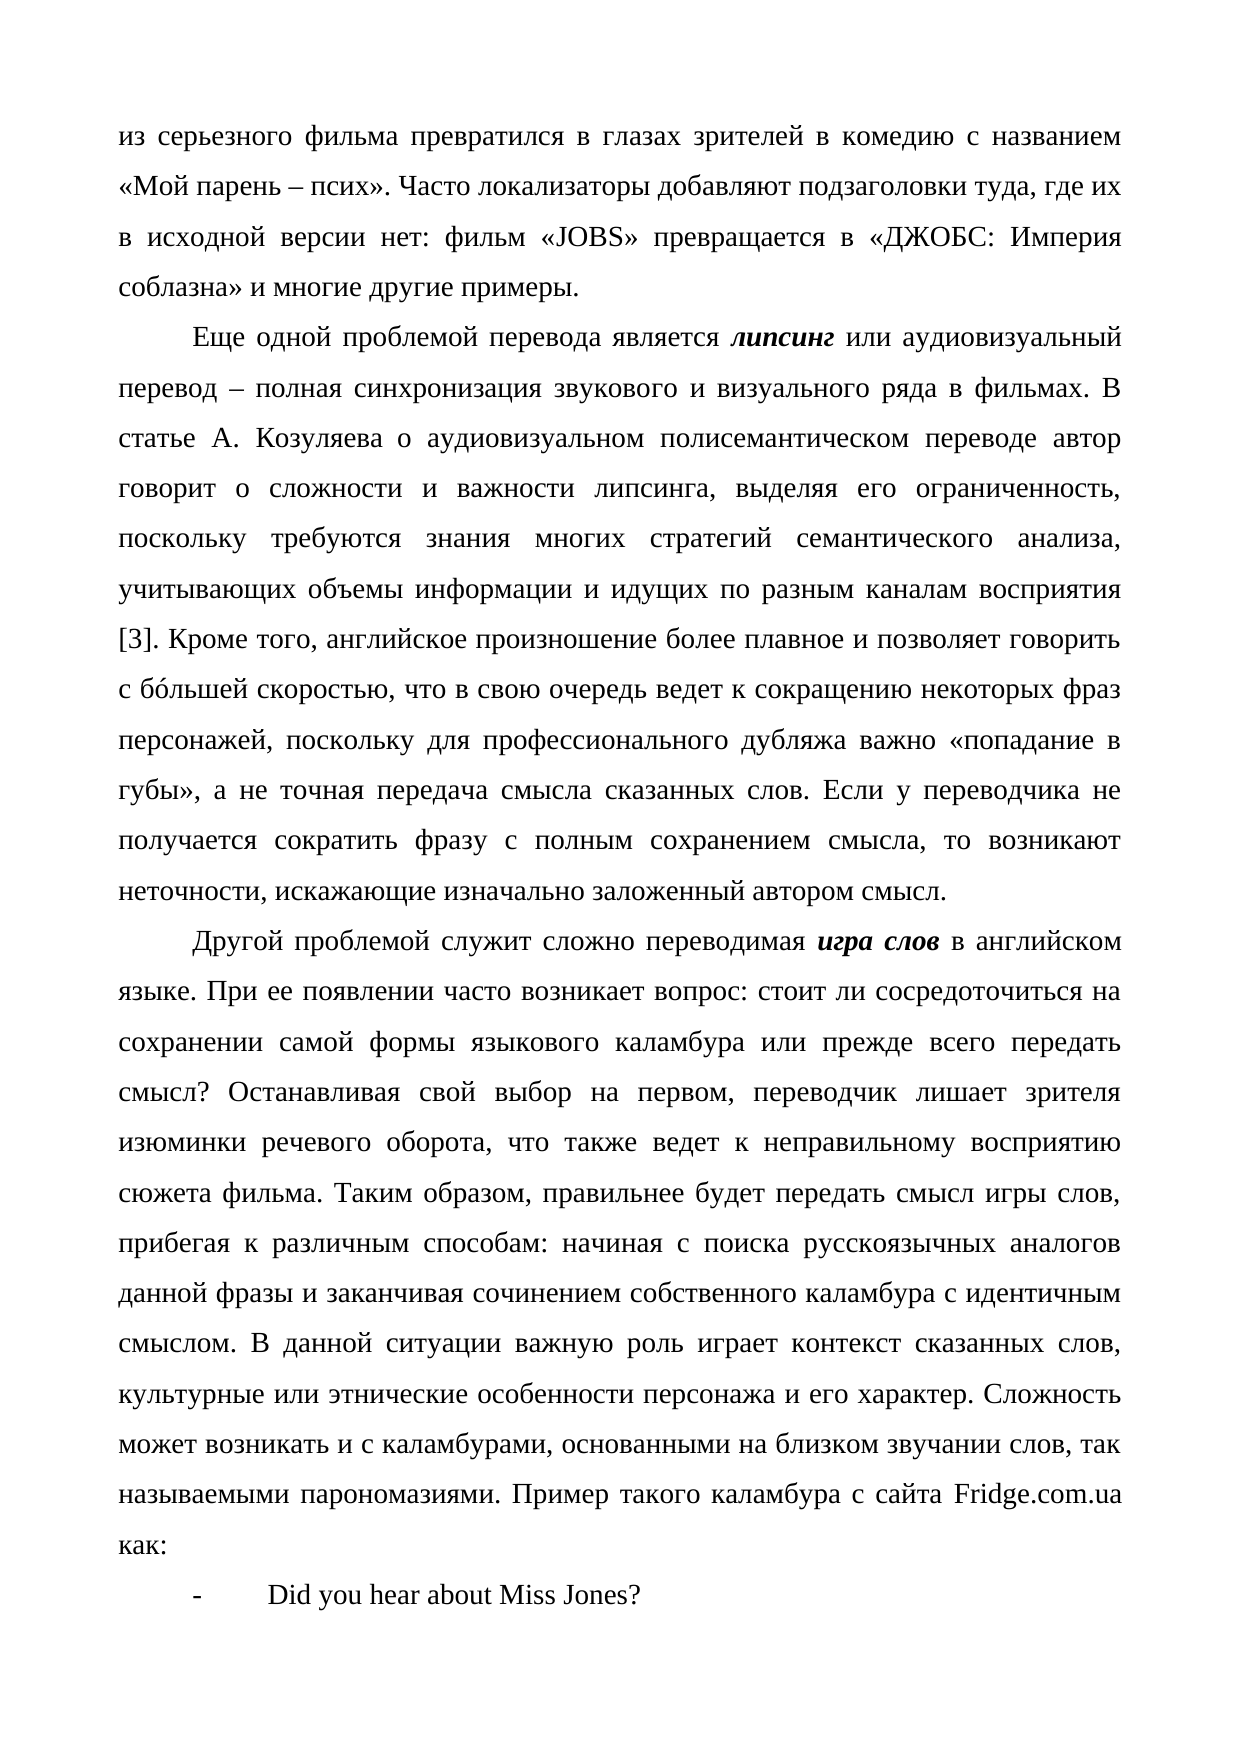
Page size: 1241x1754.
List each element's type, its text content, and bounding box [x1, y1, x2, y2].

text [118, 118, 1122, 303]
text - Did you hear about Miss Jones? [118, 1577, 1122, 1611]
text Другой проблемой служит сложно переводимая игра слов в английском языке. При ее появлении часто возникает вопрос: стоит ли сосредоточиться на сохранении самой формы языкового каламбура или прежде всего передать смысл? Останавливая свой выбор на первом, переводчик лишает зрителя изюминки речевого оборота, что также ведет к неправильному восприятию сюжета фильма. Таким образом, правильнее будет передать смысл игры слов, прибегая к различным способам: начиная с поиска русскоязычных аналогов данной фразы и заканчивая сочинением собственного каламбура с идентичным смыслом. В данной ситуации важную роль играет контекст сказанных слов, культурные или этнические особенности персонажа и его характер. Сложность может возникать и с каламбурами, основанными на близком звучании слов, так называемыми парономазиями. Пример такого каламбура с сайта Fridge.com.ua как: [118, 923, 1122, 1560]
text Еще одной проблемой перевода является липсинг или аудиовизуальный перевод – полная синхронизация звукового и визуального ряда в фильмах. В статье А. Козуляева о аудиовизуальном полисемантическом переводе автор говорит о сложности и важности липсинга, выделяя его ограниченность, поскольку требуются знания многих стратегий семантического анализа, учитывающих объемы информации и идущих по разным каналам восприятия [3]. Кроме того, английское произношение более плавное и позволяет говорить с бóльшей скоростью, что в свою очередь ведет к сокращению некоторых фраз персонажей, поскольку для профессионального дубляжа важно «попадание в губы», а не точная передача смысла сказанных слов. Если у переводчика не получается сократить фразу с полным сохранением смысла, то возникают неточности, искажающие изначально заложенный автором смысл. [118, 319, 1122, 906]
